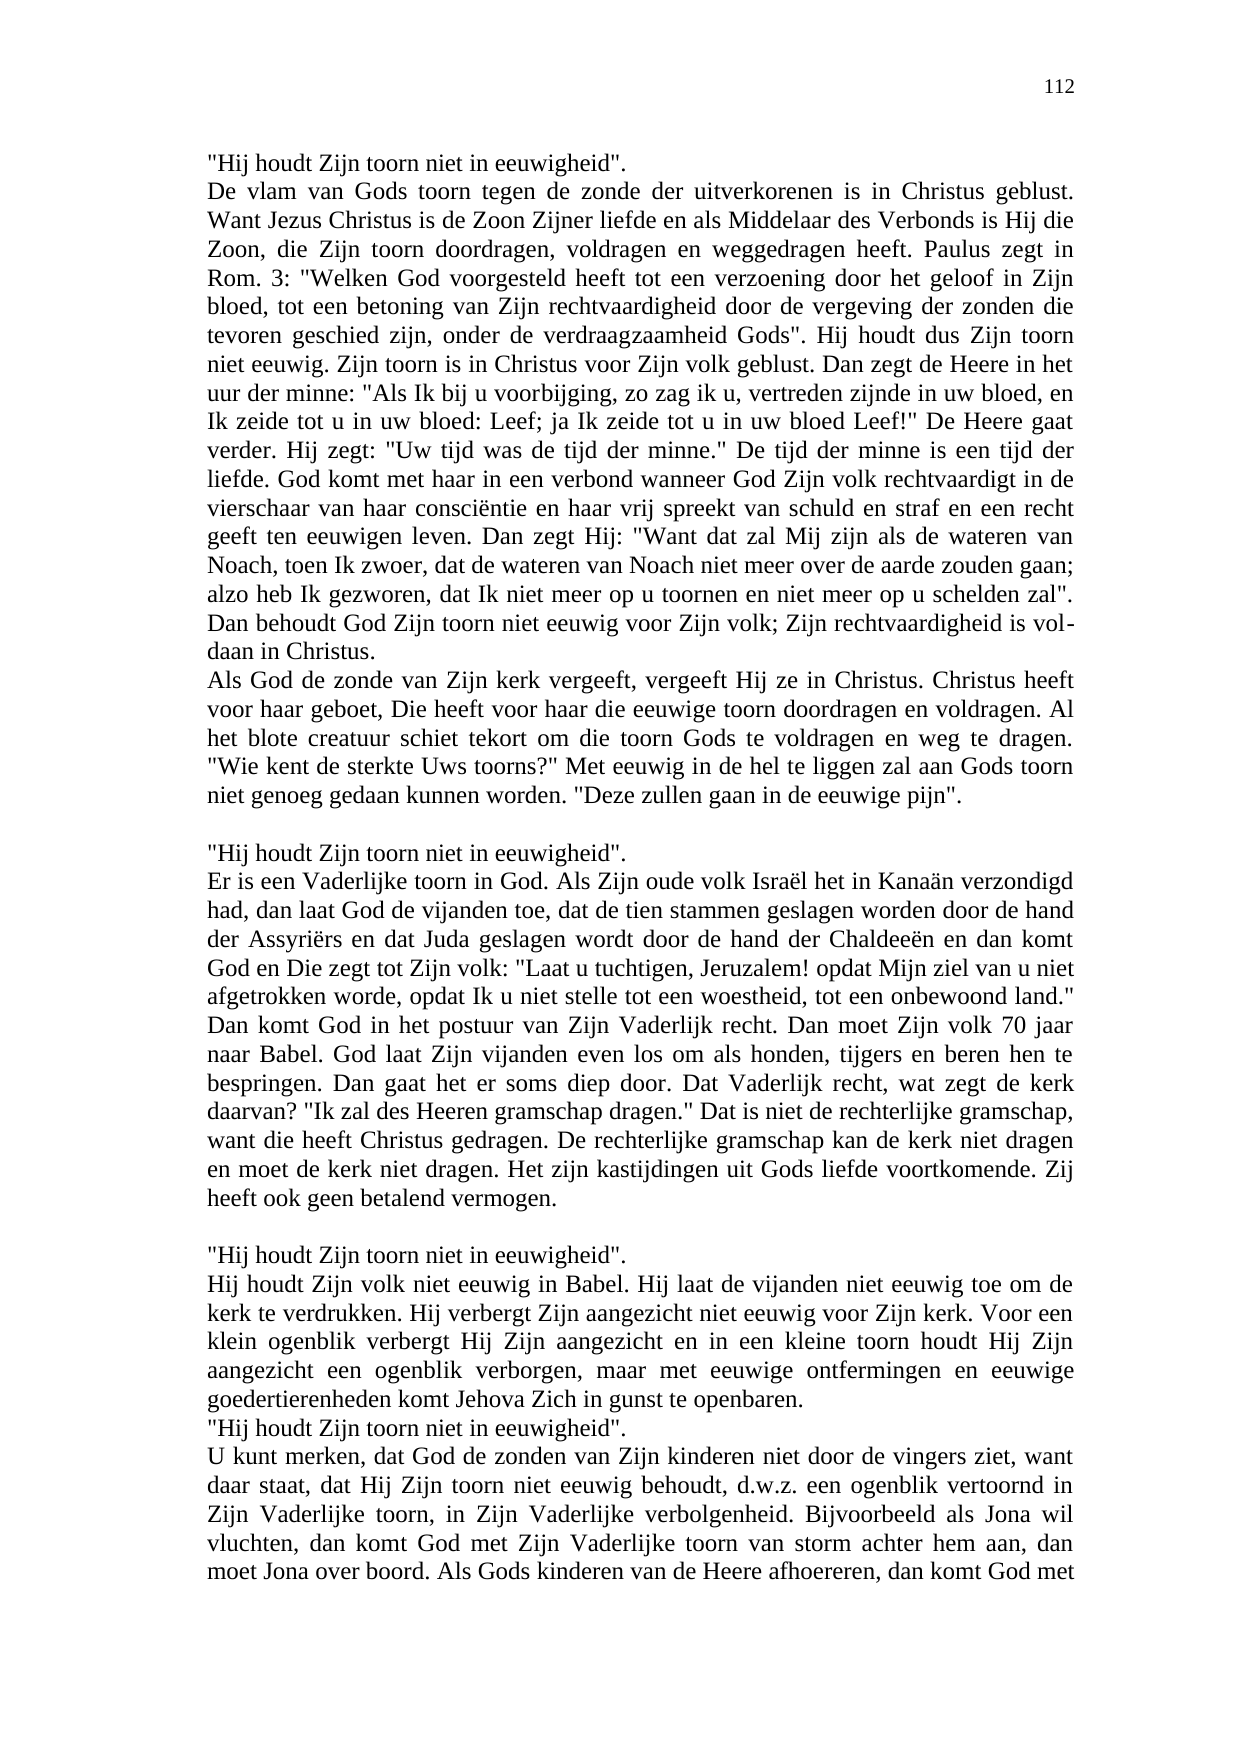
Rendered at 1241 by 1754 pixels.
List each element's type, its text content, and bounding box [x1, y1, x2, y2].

text Hij houdt Zijn volk niet eeuwig in Babel. Hij laat de vijanden niet eeuwig toe om de kerk te verdrukken. Hij verbergt Zijn aangezicht niet eeuwig voor Zijn kerk. Voor een klein ogenblik verbergt Hij Zijn aangezicht en in een kleine toorn houdt Hij Zijn aangezicht een ogenblik verborgen, maar met eeuwige ontfermingen en eeuwige goedertierenheden komt Jehova Zich in gunst te openbaren. [207, 1269, 1075, 1413]
text Er is een Vaderlijke toorn in God. Als Zijn oude volk Israël het in Kanaän verzondigd had, dan laat God de vijanden toe, dat de tien stammen geslagen worden door de hand der Assyriërs en dat Juda geslagen wordt door de hand der Chaldeeën en dan komt God en Die zegt tot Zijn volk: "Laat u tuchtigen, Jeruzalem! opdat Mijn ziel van u niet afgetrokken worde, opdat Ik u niet stelle tot een woestheid, tot een onbewoond land." Dan komt God in het postuur van Zijn Vaderlijk recht. Dan moet Zijn volk 70 jaar naar Babel. God laat Zijn vijanden even los om als honden, tijgers en beren hen te bespringen. Dan gaat het er soms diep door. Dat Vaderlijk recht, wat zegt de kerk daarvan? "Ik zal des Heeren gramschap dragen." Dat is niet de rechterlijke gramschap, want die heeft Christus gedragen. De rechterlijke gramschap kan de kerk niet dragen en moet de kerk niet dragen. Het zijn kastijdingen uit Gods liefde voortkomende. Zij heeft ook geen betalend vermogen. [207, 866, 1075, 1211]
text "Hij houdt Zijn toorn niet in eeuwigheid". [207, 1240, 1075, 1269]
text De vlam van Gods toorn tegen de zonde der uitverkorenen is in Christus geblust. Want Jezus Christus is de Zoon Zijner liefde en als Middelaar des Verbonds is Hij die Zoon, die Zijn toorn doordragen, voldragen en weggedragen heeft. Paulus zegt in Rom. 3: "Welken God voorgesteld heeft tot een verzoening door het geloof in Zijn bloed, tot een betoning van Zijn rechtvaardigheid door de vergeving der zonden die tevoren geschied zijn, onder de verdraagzaamheid Gods". Hij houdt dus Zijn toorn niet eeuwig. Zijn toorn is in Christus voor Zijn volk geblust. Dan zegt de Heere in het uur der minne: "Als Ik bij u voorbijging, zo zag ik u, vertreden zijnde in uw bloed, en Ik zeide tot u in uw bloed: Leef; ja Ik zeide tot u in uw bloed Leef!" De Heere gaat verder. Hij zegt: "Uw tijd was de tijd der minne." De tijd der minne is een tijd der liefde. God komt met haar in een verbond wanneer God Zijn volk rechtvaardigt in de vierschaar van haar consciëntie en haar vrij spreekt van schuld en straf en een recht geeft ten eeuwigen leven. Dan zegt Hij: "Want dat zal Mij zijn als de wateren van Noach, toen Ik zwoer, dat de wateren van Noach niet meer over de aarde zouden gaan; alzo heb Ik gezworen, dat Ik niet meer op u toornen en niet meer op u schelden zal". Dan behoudt God Zijn toorn niet eeuwig voor Zijn volk; Zijn rechtvaardigheid is voldaan in Christus. [207, 176, 1075, 665]
text Als God de zonde van Zijn kerk vergeeft, vergeeft Hij ze in Christus. Christus heeft voor haar geboet, Die heeft voor haar die eeuwige toorn doordragen en voldragen. Al het blote creatuur schiet tekort om die toorn Gods te voldragen en weg te dragen. "Wie kent de sterkte Uws toorns?" Met eeuwig in de hel te liggen zal aan Gods toorn niet genoeg gedaan kunnen worden. "Deze zullen gaan in de eeuwige pijn". [207, 665, 1075, 809]
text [207, 1441, 1075, 1585]
text "Hij houdt Zijn toorn niet in eeuwigheid". [207, 838, 1075, 866]
text "Hij houdt Zijn toorn niet in eeuwigheid". [207, 1413, 1075, 1441]
text "Hij houdt Zijn toorn niet in eeuwigheid". [207, 148, 1075, 176]
